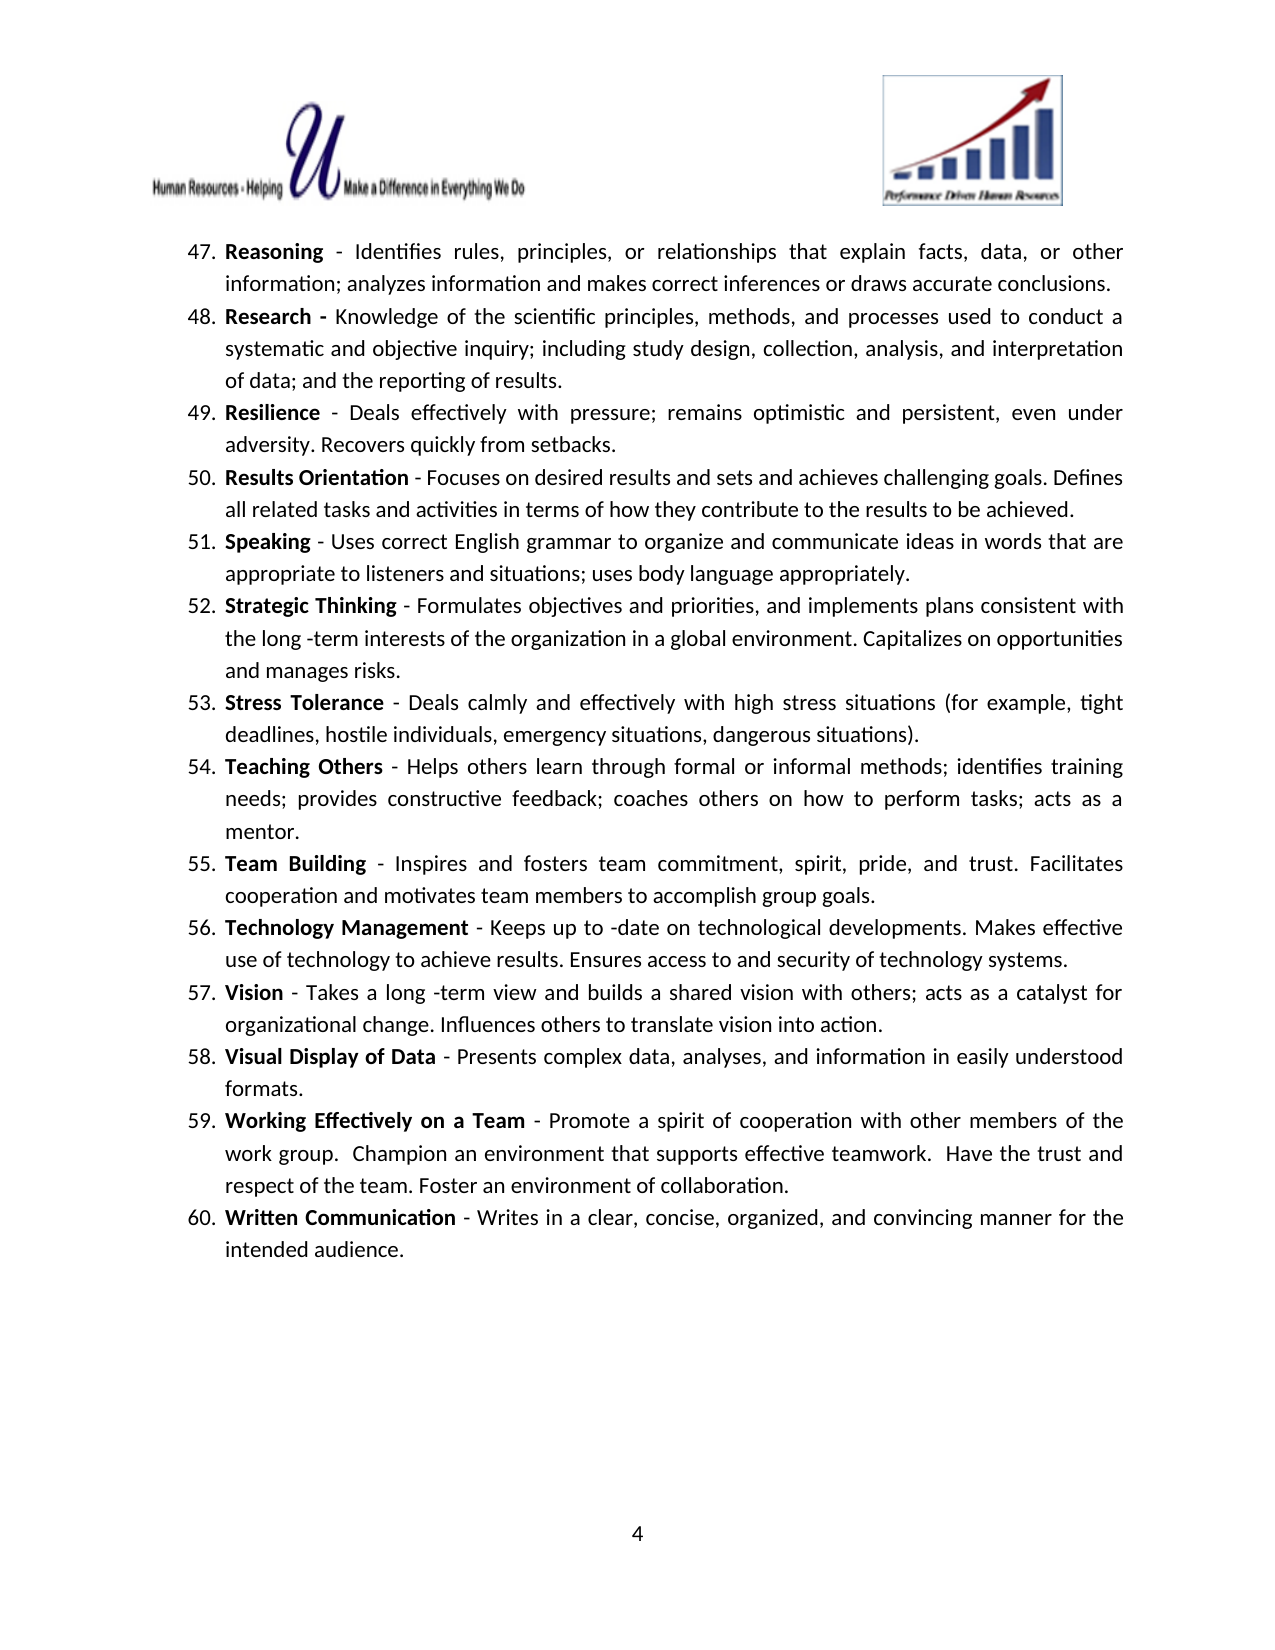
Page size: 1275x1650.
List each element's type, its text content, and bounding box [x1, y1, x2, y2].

list Written Communication - Writes in a clear, concise, organized, and convincing manner for the intended audience. [187, 1203, 1125, 1263]
list Reasoning - Identifies rules, principles, or relationships that explain facts, data, or other information; analyzes information and makes correct inferences or draws accurate conclusions. [187, 237, 1125, 298]
list Results Orientation - Focuses on desired results and sets and achieves challenging goals. Defines all related tasks and activities in terms of how they contribute to the results to be achieved. [187, 463, 1125, 523]
list Teaching Others - Helps others learn through formal or informal methods; identifies training needs; provides constructive feedback; coaches others on how to perform tasks; acts as a mentor. [187, 752, 1125, 845]
list Strategic Thinking - Formulates objectives and priorities, and implements plans consistent with the long -term interests of the organization in a global environment. Capitalizes on opportunities and manages risks. [187, 591, 1125, 684]
list Resilience - Deals effectively with pressure; remains optimistic and persistent, even under adversity. Recovers quickly from setbacks. [187, 398, 1125, 458]
list Team Building - Inspires and fosters team commitment, spirit, pride, and trust. Facilitates cooperation and motivates team members to accomplish group goals. [187, 849, 1125, 909]
picture [150, 101, 528, 206]
list Speaking - Uses correct English grammar to organize and communicate ideas in words that are appropriate to listeners and situations; uses body language appropriately. [187, 527, 1125, 587]
picture [882, 75, 1063, 206]
list Vision - Takes a long -term view and builds a shared vision with others; acts as a catalyst for organizational change. Influences others to translate vision into action. [187, 978, 1125, 1038]
list Research - Knowledge of the scientific principles, methods, and processes used to conduct a systematic and objective inquiry; including study design, collection, analysis, and interpretation of data; and the reporting of results. [187, 302, 1125, 394]
list Technology Management - Keeps up to -date on technological developments. Makes effective use of technology to achieve results. Ensures access to and security of technology systems. [187, 913, 1125, 973]
list Stress Tolerance - Deals calmly and effectively with high stress situations (for example, tight deadlines, hostile individuals, emergency situations, dangerous situations). [187, 688, 1125, 748]
list Visual Display of Data - Presents complex data, analyses, and information in easily understood formats. [187, 1042, 1125, 1102]
list Working Effectively on a Team - Promote a spirit of cooperation with other members of the work group. Champion an environment that supports effective teamwork. Have the trust and respect of the team. Foster an environment of collaboration. [187, 1106, 1125, 1199]
